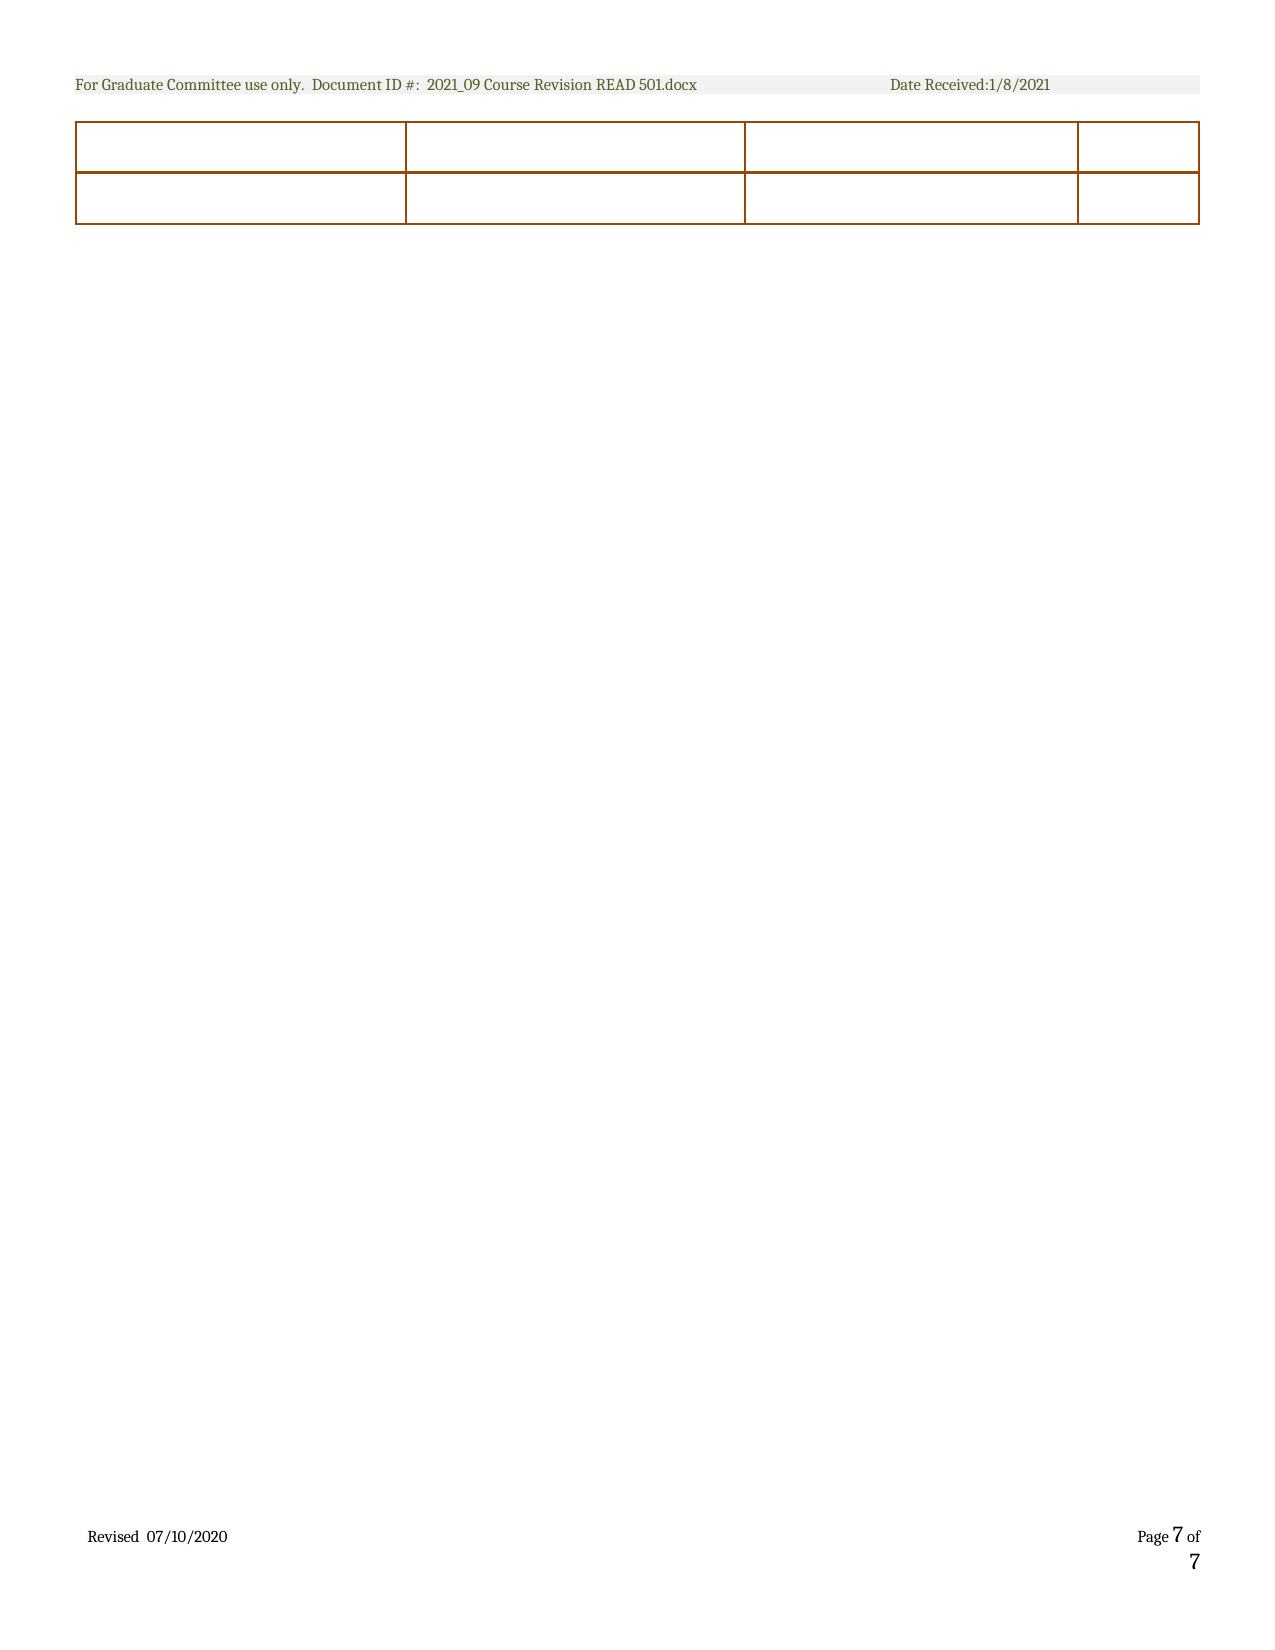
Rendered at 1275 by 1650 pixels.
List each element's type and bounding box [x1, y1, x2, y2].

table_cell [746, 123, 1077, 171]
table_cell [746, 174, 1077, 222]
table_cell [407, 174, 744, 222]
table_cell [407, 123, 744, 171]
table_cell [77, 174, 405, 222]
table_cell [1079, 174, 1198, 222]
table_cell [1079, 123, 1198, 171]
table_cell [77, 123, 405, 171]
